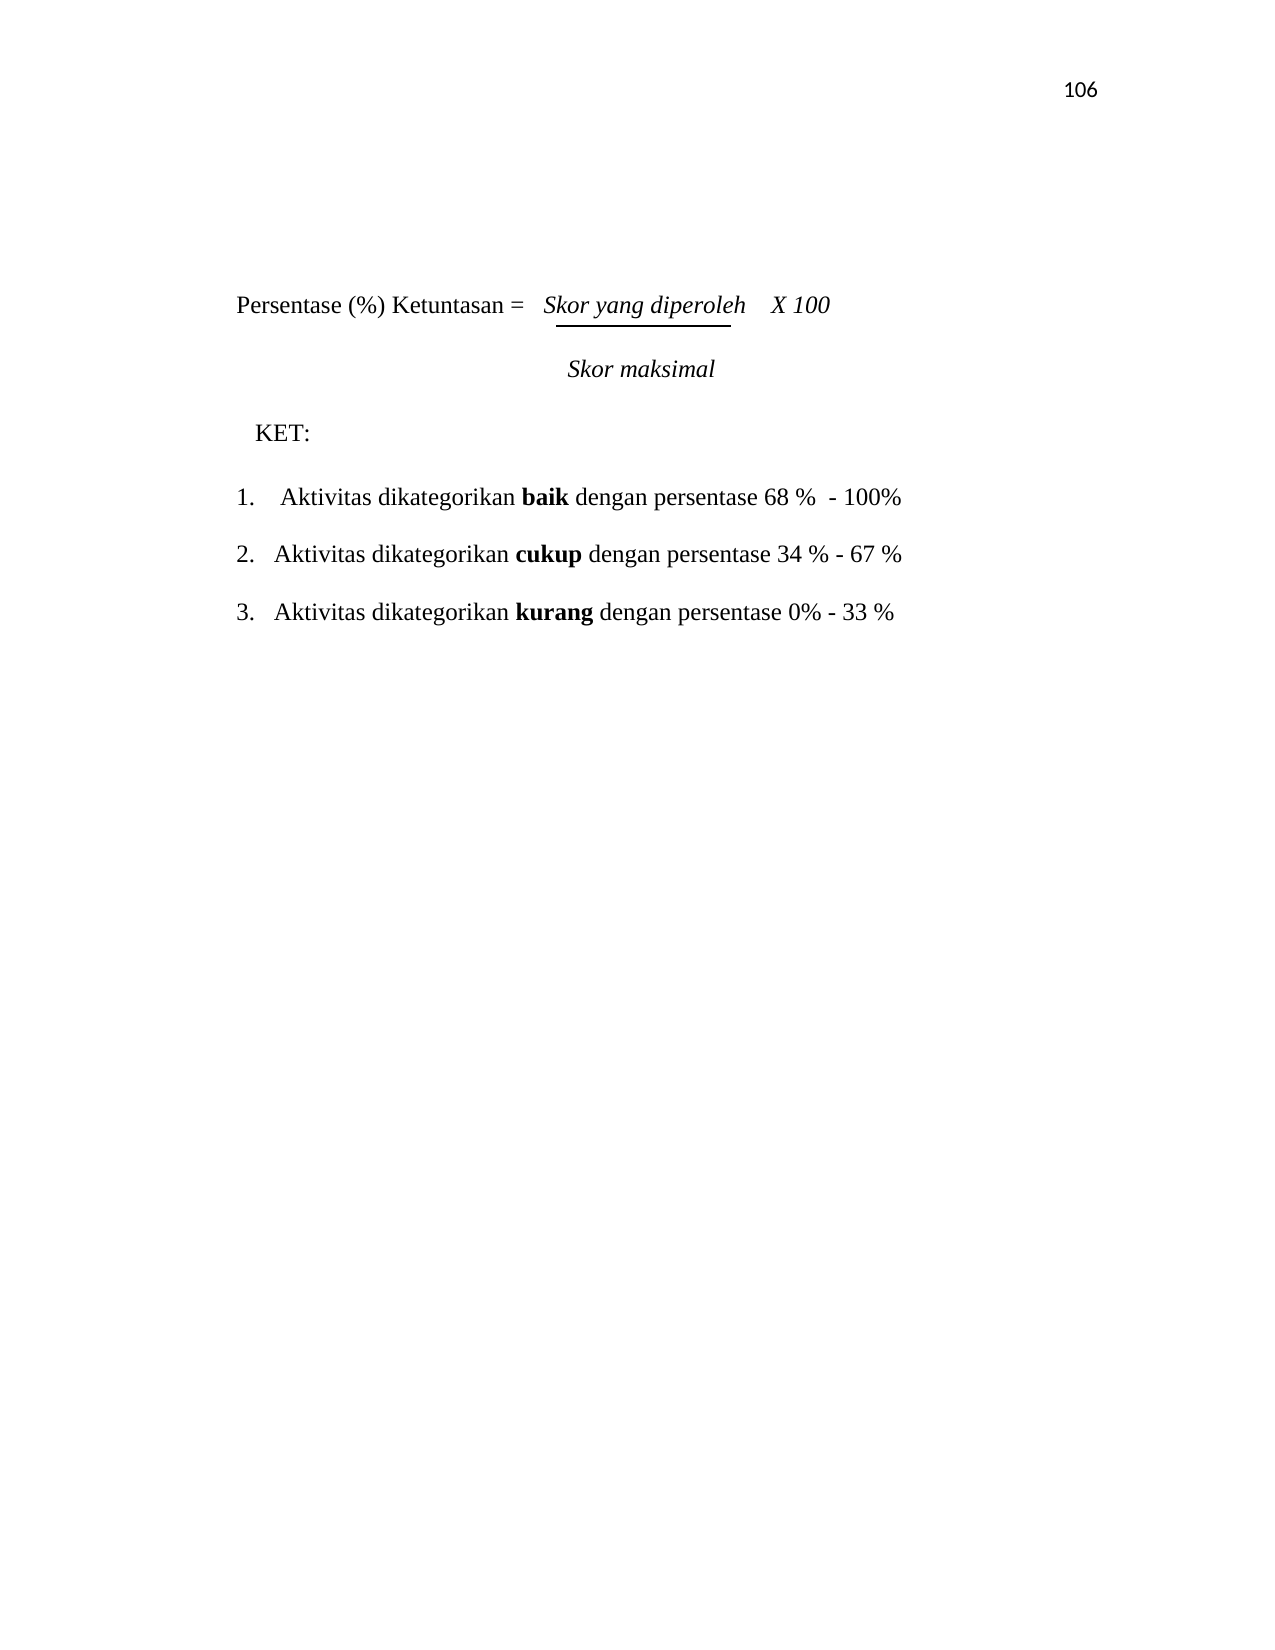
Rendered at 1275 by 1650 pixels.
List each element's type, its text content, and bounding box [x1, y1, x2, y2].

text Persentase (%) Ketuntasan = Skor yang diperoleh X 100 [236, 290, 1098, 319]
text KET: [236, 418, 1098, 447]
text Skor maksimal [236, 354, 1098, 383]
list Aktivitas dikategorikan baik dengan persentase 68 % - 100% [236, 482, 1098, 511]
list Aktivitas dikategorikan kurang dengan persentase 0% - 33 % [236, 597, 1098, 626]
list Aktivitas dikategorikan cukup dengan persentase 34 % - 67 % [236, 539, 1098, 568]
